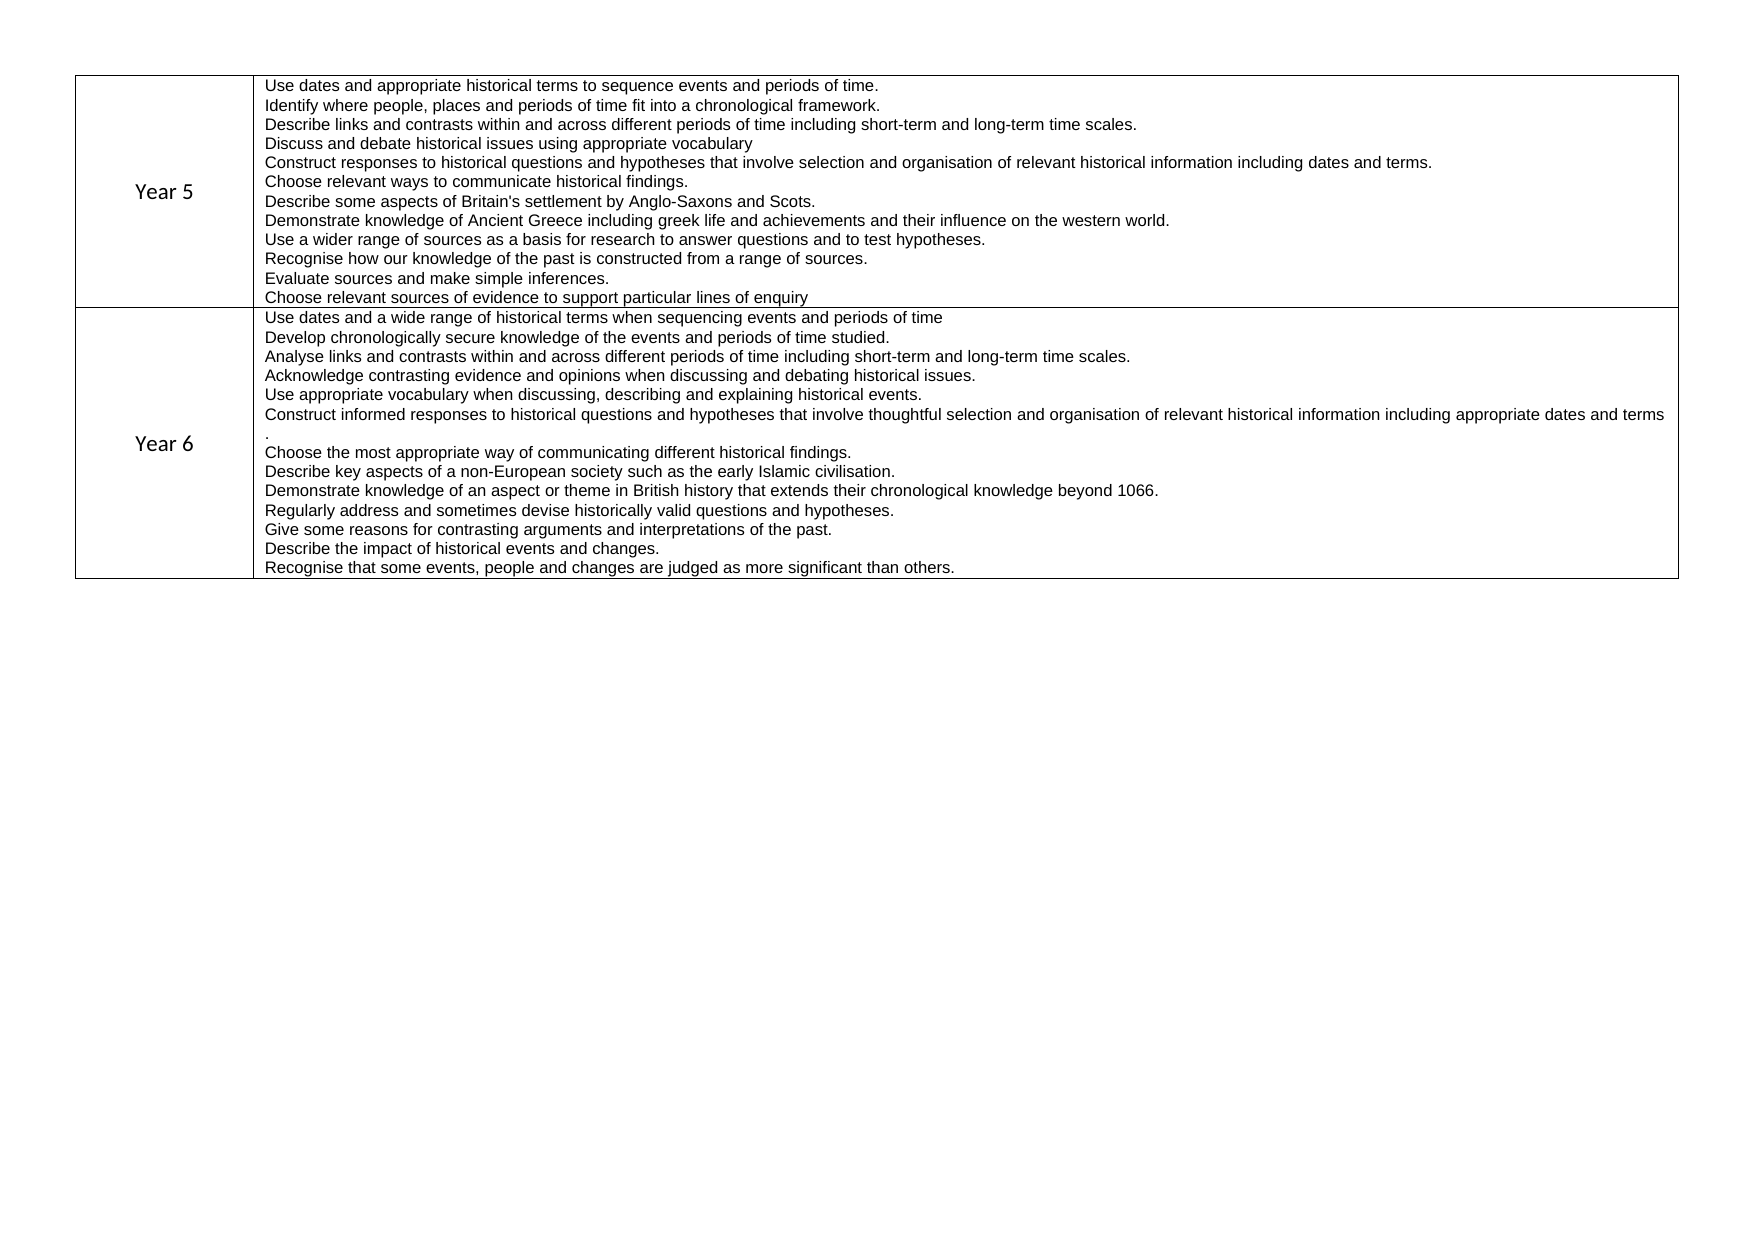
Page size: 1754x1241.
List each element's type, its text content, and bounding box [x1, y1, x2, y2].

table_cell Analyse links and contrasts within and across different periods of time including short-term and long-term time scales. Construct informed responses to historical questions and hypotheses that involve thoughtful selection and organisation of relevant historical information including appropriate dates and terms. Demonstrate knowledge of an aspect or theme in British history that extends their chronological knowledge beyond 1066. [254, 308, 1678, 578]
table_cell Year 5 [76, 76, 253, 307]
table_cell Year 6 [76, 308, 253, 578]
table_cell Describe links and contrasts within and across different periods of time including short-term and long-term time scales. Construct responses to historical questions and hypotheses that involve selection and organisation of relevant historical information including dates and terms. Demonstrate knowledge of Ancient Greece including greek life and achievements and their influence on the western world. [254, 76, 1678, 307]
